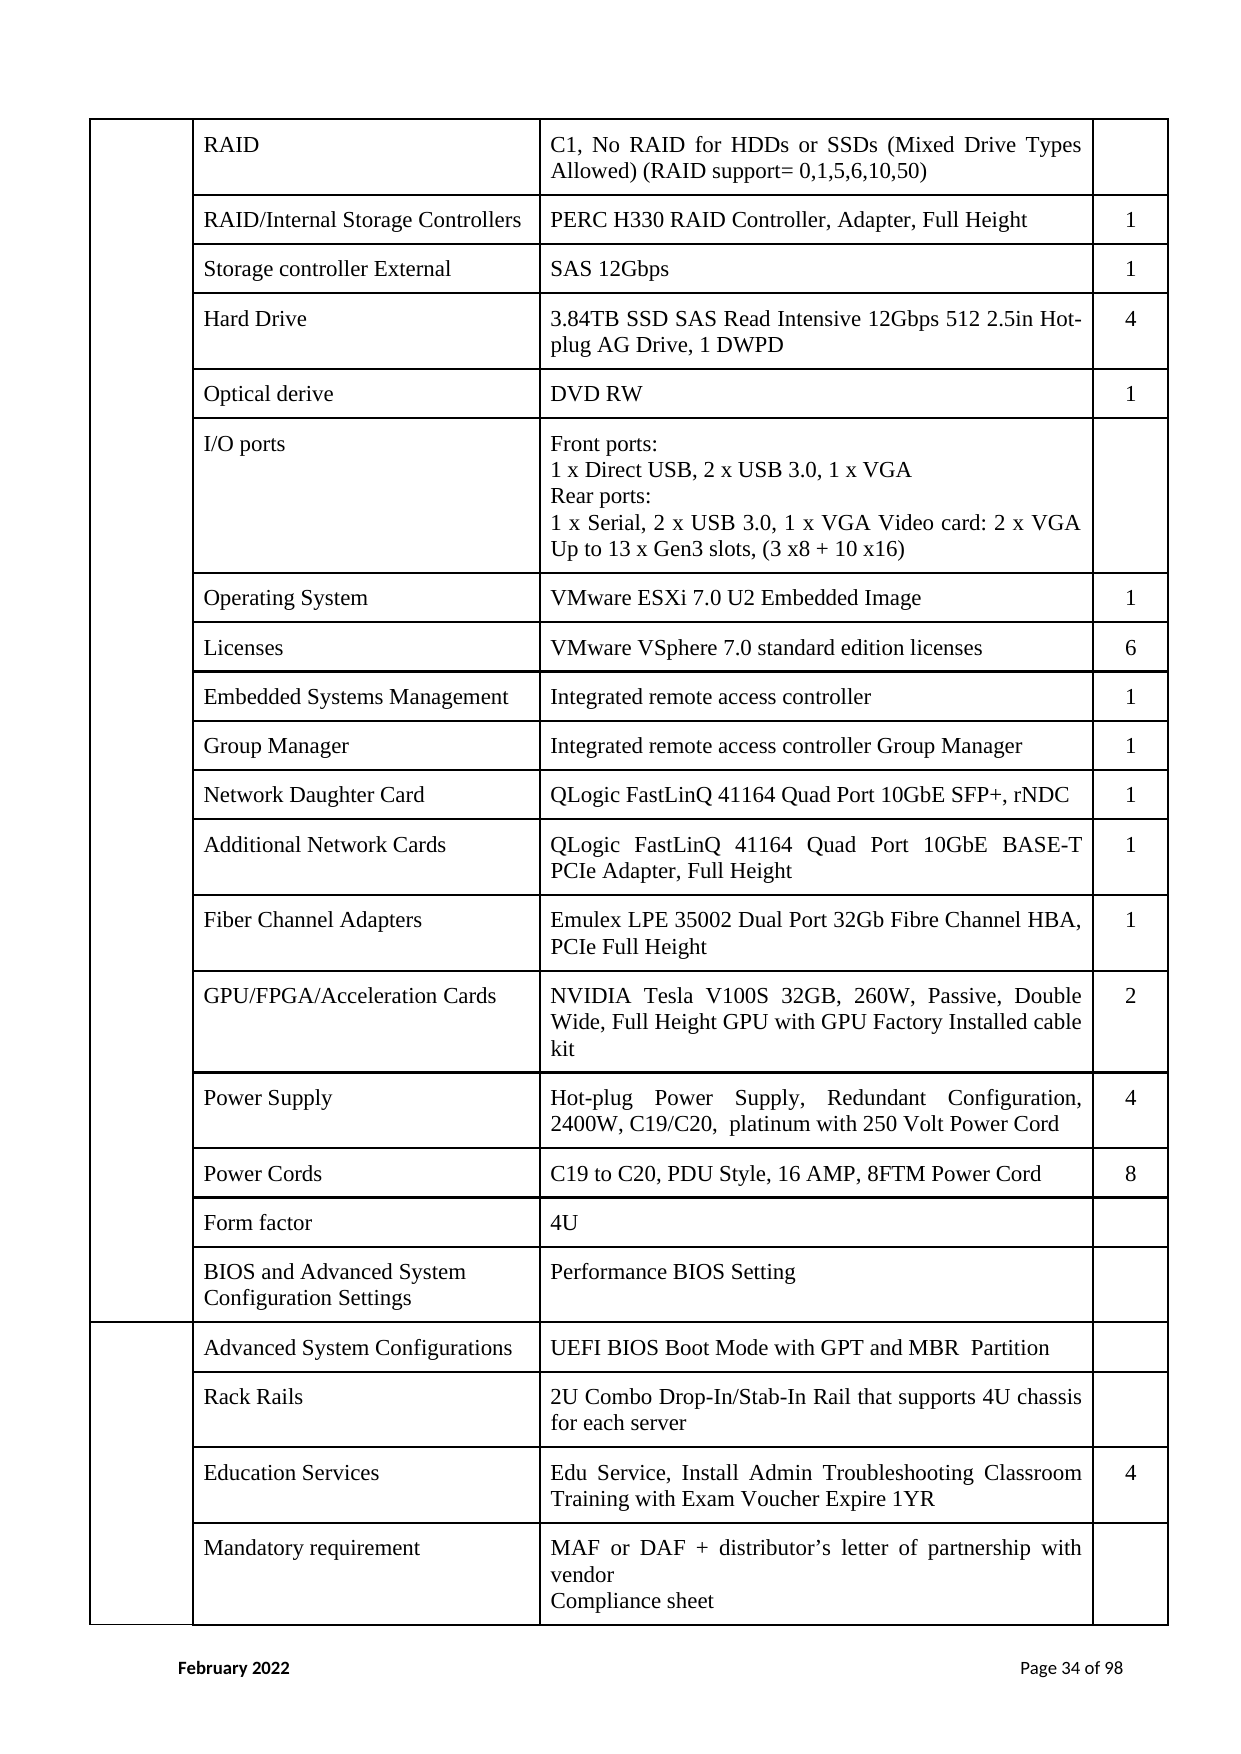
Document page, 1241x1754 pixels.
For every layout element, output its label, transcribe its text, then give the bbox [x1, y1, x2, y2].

table_cell I/O ports [194, 419, 539, 572]
table_cell Additional Network Cards [194, 820, 539, 894]
table_cell Mandatory requirement [194, 1524, 539, 1624]
table_cell RAID [194, 120, 539, 194]
table_cell Hard Drive [194, 294, 539, 368]
table_cell [1094, 1323, 1167, 1371]
table_cell 1 [1094, 245, 1167, 292]
table_cell Performance BIOS Setting [541, 1248, 1092, 1321]
table_cell Hot-plug Power Supply, Redundant Configuration, 2400W, C19/C20, platinum with 250 Volt Power Cord [541, 1074, 1092, 1147]
table_cell Advanced System Configurations [194, 1323, 539, 1371]
table_cell Licenses [194, 623, 539, 670]
table_cell C1, No RAID for HDDs or SSDs (Mixed Drive Types Allowed) (RAID support= 0,1,5,6,10,50) [541, 120, 1092, 194]
table_cell VMware VSphere 7.0 standard edition licenses [541, 623, 1092, 670]
table_cell Power Cords [194, 1149, 539, 1196]
table_cell [1094, 419, 1167, 572]
table_cell 1 [1094, 771, 1167, 818]
table_cell Rack Rails [194, 1373, 539, 1446]
table_cell Optical derive [194, 370, 539, 417]
table_cell 1 [1094, 370, 1167, 417]
table_cell 4 [1094, 294, 1167, 368]
table_cell Form factor [194, 1199, 539, 1246]
table_cell RAID/Internal Storage Controllers [194, 196, 539, 243]
table_cell 4 [1094, 1448, 1167, 1522]
table_cell 1 [1094, 196, 1167, 243]
table_cell Integrated remote access controller [541, 673, 1092, 720]
table_cell Edu Service, Install Admin Troubleshooting Classroom Training with Exam Voucher Expire 1YR [541, 1448, 1092, 1522]
table_cell Education Services [194, 1448, 539, 1522]
table_cell Storage controller External [194, 245, 539, 292]
table_cell QLogic FastLinQ 41164 Quad Port 10GbE SFP+, rNDC [541, 771, 1092, 818]
table_cell Group Manager [194, 722, 539, 769]
table_cell Operating System [194, 574, 539, 621]
table_cell Network Daughter Card [194, 771, 539, 818]
table_cell Power Supply [194, 1074, 539, 1147]
table_cell BIOS and Advanced System Configuration Settings [194, 1248, 539, 1321]
table_cell 2 [1094, 972, 1167, 1071]
table_cell 8 [1094, 1149, 1167, 1196]
table_cell 4 [1094, 1074, 1167, 1147]
table_cell [1094, 120, 1167, 194]
table_cell 4U [541, 1199, 1092, 1246]
table_cell NVIDIA Tesla V100S 32GB, 260W, Passive, Double Wide, Full Height GPU with GPU Factory Installed cable kit [541, 972, 1092, 1071]
table_cell 2U Combo Drop-In/Stab-In Rail that supports 4U chassis for each server [541, 1373, 1092, 1446]
table_cell UEFI BIOS Boot Mode with GPT and MBR Partition [541, 1323, 1092, 1371]
table_cell DVD RW [541, 370, 1092, 417]
table_cell VMware ESXi 7.0 U2 Embedded Image [541, 574, 1092, 621]
table_cell [1094, 1199, 1167, 1246]
table_cell 1 [1094, 896, 1167, 969]
table_cell 1 [1094, 820, 1167, 894]
table_cell GPU/FPGA/Acceleration Cards [194, 972, 539, 1071]
table_cell QLogic FastLinQ 41164 Quad Port 10GbE BASE-T PCIe Adapter, Full Height [541, 820, 1092, 894]
table_cell Fiber Channel Adapters [194, 896, 539, 969]
table_cell C19 to C20, PDU Style, 16 AMP, 8FTM Power Cord [541, 1149, 1092, 1196]
table_cell Emulex LPE 35002 Dual Port 32Gb Fibre Channel HBA, PCIe Full Height [541, 896, 1092, 969]
table_cell 3.84TB SSD SAS Read Intensive 12Gbps 512 2.5in Hot-plug AG Drive, 1 DWPD [541, 294, 1092, 368]
table_cell 1 [1094, 722, 1167, 769]
table_cell SAS 12Gbps [541, 245, 1092, 292]
table_cell [1094, 1524, 1167, 1624]
table_cell PERC H330 RAID Controller, Adapter, Full Height [541, 196, 1092, 243]
table_cell [91, 1323, 192, 1624]
table_cell [1094, 1248, 1167, 1321]
table_cell MAF or DAF + distributor’s letter of partnership with vendor Compliance sheet [541, 1524, 1092, 1624]
table_cell 1 [1094, 574, 1167, 621]
table_cell Front ports: 1 x Direct USB, 2 x USB 3.0, 1 x VGA Rear ports: 1 x Serial, 2 x USB 3.0, 1 x VGA Video card: 2 x VGA Up to 13 x Gen3 slots, (3 x8 + 10 x16) [541, 419, 1092, 572]
table_cell Embedded Systems Management [194, 673, 539, 720]
table_cell Integrated remote access controller Group Manager [541, 722, 1092, 769]
table_cell 6 [1094, 623, 1167, 670]
table_cell [1094, 1373, 1167, 1446]
table_cell 1 [1094, 673, 1167, 720]
